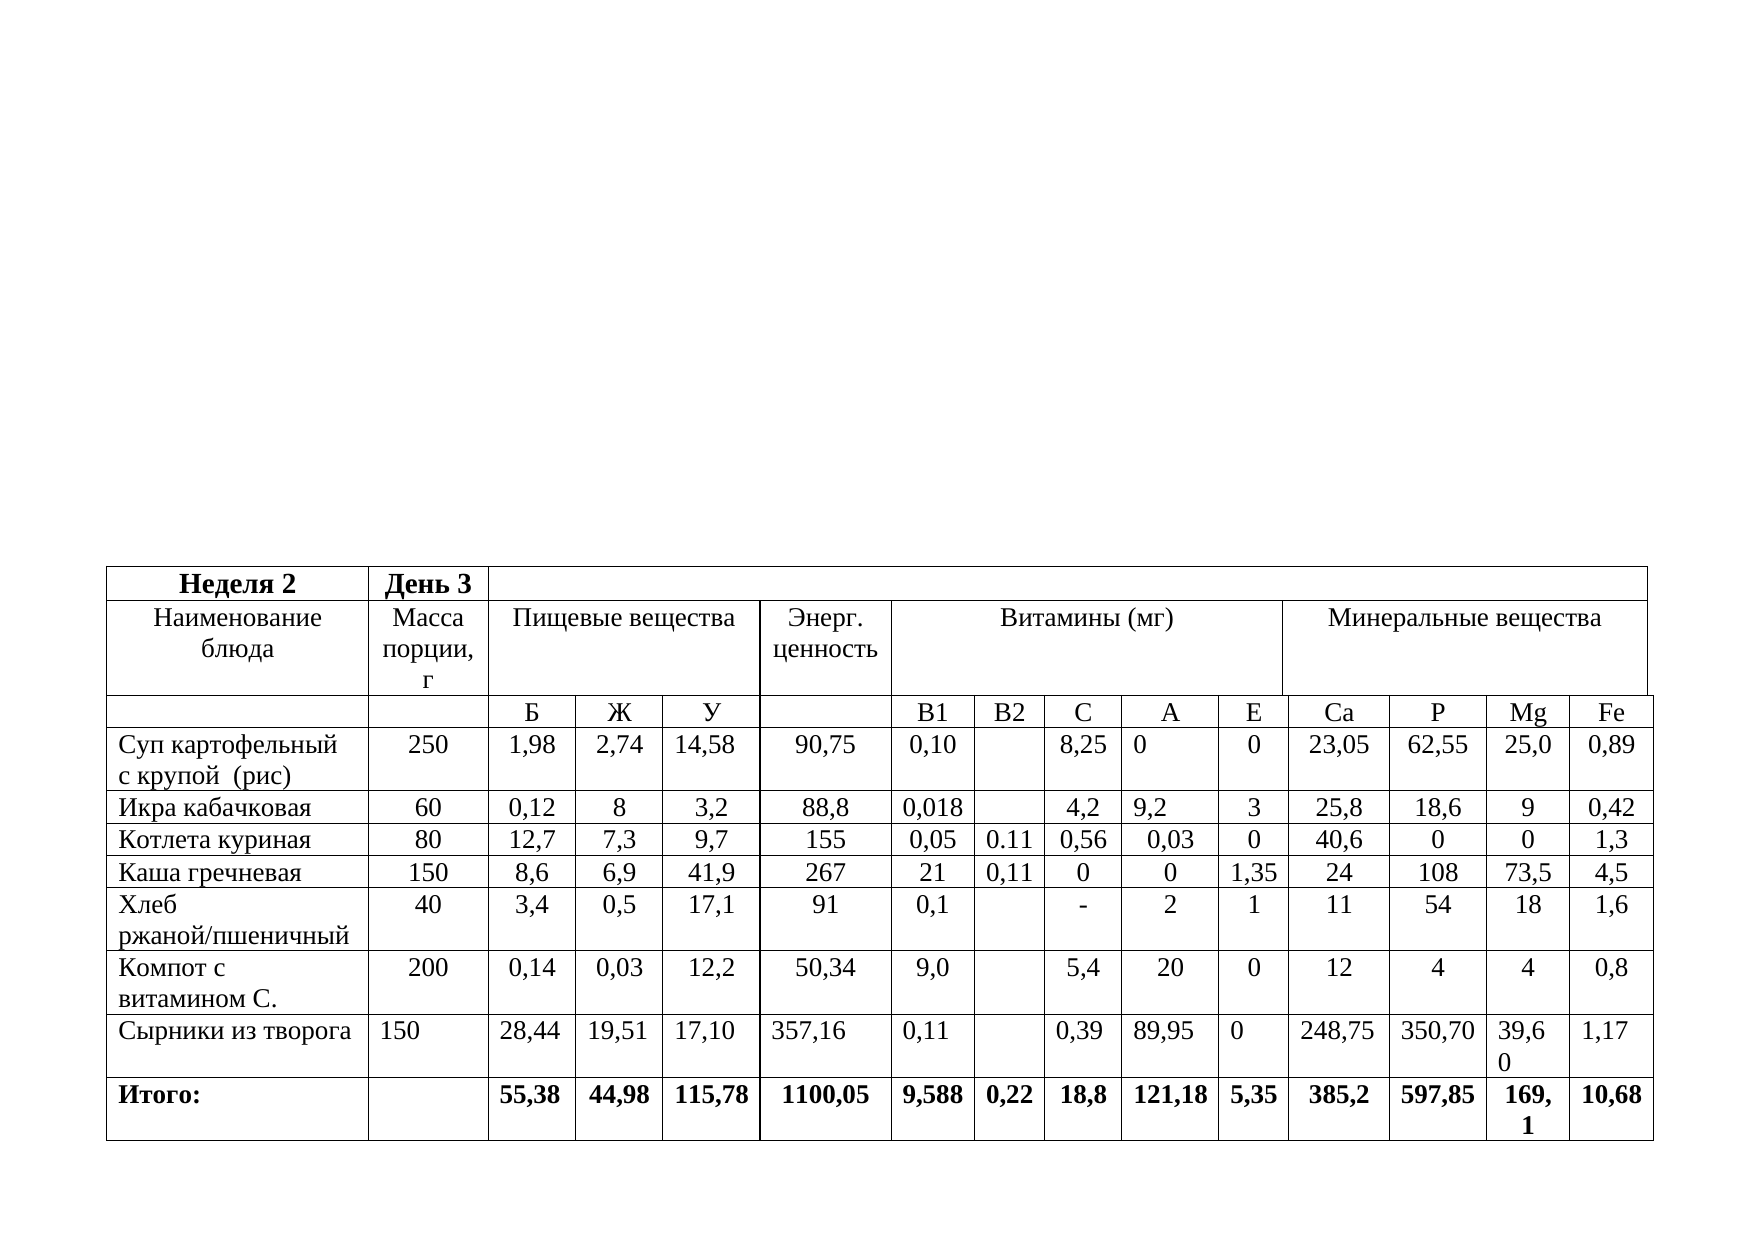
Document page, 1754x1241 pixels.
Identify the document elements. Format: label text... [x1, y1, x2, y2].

table_cell 2 [1122, 888, 1218, 950]
table_cell 55,38 [489, 1078, 575, 1140]
table_cell 11 [1289, 888, 1389, 950]
table_cell Каша гречневая [107, 856, 368, 887]
table_cell 385,2 [1289, 1078, 1389, 1140]
table_cell 597,85 [1390, 1078, 1486, 1140]
table_cell 9 [1487, 791, 1569, 822]
table_cell B1 [892, 696, 974, 727]
table_cell 248,75 [1289, 1015, 1389, 1077]
table_cell 0 [1219, 1015, 1288, 1077]
table_cell Хлеб ржаной/пшеничный [107, 888, 368, 950]
table_cell 0,1 [892, 888, 974, 950]
table_cell 357,16 [761, 1015, 891, 1077]
table_cell 14,58 [663, 728, 759, 790]
table_cell A [1122, 696, 1218, 727]
table_cell 4 [1487, 951, 1569, 1013]
table_cell 350,70 [1390, 1015, 1486, 1077]
table_cell 1,98 [489, 728, 575, 790]
table_cell 0,11 [975, 856, 1044, 887]
table_cell 12 [1289, 951, 1389, 1013]
table_cell 0,03 [1122, 824, 1218, 854]
table_cell 1,6 [1570, 888, 1653, 950]
table_cell 23,05 [1289, 728, 1389, 790]
table_cell E [1219, 696, 1288, 727]
table_cell [975, 728, 1044, 790]
table_cell 0 [1390, 824, 1486, 854]
table_cell 1,17 [1570, 1015, 1653, 1077]
table_cell 150 [369, 1015, 488, 1077]
table_cell 25,8 [1289, 791, 1389, 822]
table_cell 5,35 [1219, 1078, 1288, 1140]
table_cell 20 [1122, 951, 1218, 1013]
table_cell Б [489, 696, 575, 727]
table_cell 6,9 [576, 856, 662, 887]
table_cell - [1045, 888, 1121, 950]
table_cell 4 [1390, 951, 1486, 1013]
table_cell 8,6 [489, 856, 575, 887]
table_cell 267 [761, 856, 891, 887]
table_cell Котлета куриная [107, 824, 368, 854]
table_cell 18 [1487, 888, 1569, 950]
table_cell 9,0 [892, 951, 974, 1013]
table_cell 200 [369, 951, 488, 1013]
table_cell 0,22 [975, 1078, 1044, 1140]
table_cell 54 [1390, 888, 1486, 950]
table_cell B2 [975, 696, 1044, 727]
table_cell 3,4 [489, 888, 575, 950]
table_cell 41,9 [663, 856, 759, 887]
table_cell 108 [1390, 856, 1486, 887]
table_cell 44,98 [576, 1078, 662, 1140]
table_cell 25,0 [1487, 728, 1569, 790]
table_cell 18,6 [1390, 791, 1486, 822]
table_cell Пищевые вещества [489, 601, 759, 695]
table_cell Итого: [107, 1078, 368, 1140]
table_cell 0,11 [892, 1015, 974, 1077]
table_cell 3 [1219, 791, 1288, 822]
table_cell Витамины (мг) [892, 601, 1282, 695]
table_cell 17,10 [663, 1015, 759, 1077]
table_cell 0,14 [489, 951, 575, 1013]
table_cell Ca [1289, 696, 1389, 727]
table_cell Минеральные вещества [1283, 601, 1647, 695]
table_cell 80 [369, 824, 488, 854]
table_cell 169,1 [1487, 1078, 1569, 1140]
table_cell 60 [369, 791, 488, 822]
table_cell 0,56 [1045, 824, 1121, 854]
table_cell [975, 951, 1044, 1013]
table_cell 4,2 [1045, 791, 1121, 822]
table_cell 155 [761, 824, 891, 854]
table_cell P [1390, 696, 1486, 727]
table_cell 250 [369, 728, 488, 790]
table_cell 0,018 [892, 791, 974, 822]
table_cell 1 [1219, 888, 1288, 950]
table_cell 9,7 [663, 824, 759, 854]
table_header День 3 [369, 567, 488, 600]
table_cell [761, 696, 891, 727]
table_cell 91 [761, 888, 891, 950]
table_cell 8 [576, 791, 662, 822]
table_cell 21 [892, 856, 974, 887]
table_cell [975, 1015, 1044, 1077]
table_cell 62,55 [1390, 728, 1486, 790]
table_cell 3,2 [663, 791, 759, 822]
table_cell У [663, 696, 759, 727]
table_cell 50,34 [761, 951, 891, 1013]
table_cell 9,2 [1122, 791, 1218, 822]
table_cell 0,42 [1570, 791, 1653, 822]
table_cell Mg [1487, 696, 1569, 727]
table_cell Сырники из творога [107, 1015, 368, 1077]
table_cell 0,8 [1570, 951, 1653, 1013]
table_cell 4,5 [1570, 856, 1653, 887]
table_cell 0,89 [1570, 728, 1653, 790]
table_cell [107, 696, 368, 727]
table_cell 1,3 [1570, 824, 1653, 854]
table_cell 0 [1045, 856, 1121, 887]
table_cell 90,75 [761, 728, 891, 790]
table_cell Наименование блюда [107, 601, 368, 695]
table_header Неделя 2 [107, 567, 368, 600]
table_cell 7,3 [576, 824, 662, 854]
table_cell 0 [1122, 728, 1218, 790]
table_cell 8,25 [1045, 728, 1121, 790]
table_cell 121,18 [1122, 1078, 1218, 1140]
table_cell 18,8 [1045, 1078, 1121, 1140]
table_cell 0 [1219, 728, 1288, 790]
table_cell 0 [1219, 824, 1288, 854]
table_cell Масса порции, г [369, 601, 488, 695]
table_cell 0,03 [576, 951, 662, 1013]
table_cell 0.11 [975, 824, 1044, 854]
table_cell 39,60 [1487, 1015, 1569, 1077]
table_cell 1,35 [1219, 856, 1288, 887]
table_cell Энерг. ценность [761, 601, 891, 695]
table_cell Ж [576, 696, 662, 727]
table_cell 9,588 [892, 1078, 974, 1140]
table_cell 1100,05 [761, 1078, 891, 1140]
table_cell 0,5 [576, 888, 662, 950]
table_cell 73,5 [1487, 856, 1569, 887]
table_cell 0,10 [892, 728, 974, 790]
table_cell [369, 696, 488, 727]
table_cell 17,1 [663, 888, 759, 950]
table_cell 88,8 [761, 791, 891, 822]
table_cell 0,39 [1045, 1015, 1121, 1077]
table_cell 40,6 [1289, 824, 1389, 854]
table_cell 12,7 [489, 824, 575, 854]
table_cell 2,74 [576, 728, 662, 790]
table_cell [369, 1078, 488, 1140]
table_cell 24 [1289, 856, 1389, 887]
table_cell C [1045, 696, 1121, 727]
table_cell 0,05 [892, 824, 974, 854]
table_cell Икра кабачковая [107, 791, 368, 822]
table_cell Fe [1570, 696, 1653, 727]
table_cell 89,95 [1122, 1015, 1218, 1077]
table_cell Суп картофельный с крупой (рис) [107, 728, 368, 790]
table_cell 28,44 [489, 1015, 575, 1077]
table_cell [975, 791, 1044, 822]
table_cell 0 [1219, 951, 1288, 1013]
table_header [489, 567, 1647, 600]
table_cell 10,68 [1570, 1078, 1653, 1140]
table_cell 12,2 [663, 951, 759, 1013]
table_cell 5,4 [1045, 951, 1121, 1013]
table_cell 150 [369, 856, 488, 887]
table_cell 40 [369, 888, 488, 950]
table_cell 0 [1487, 824, 1569, 854]
table_cell 0 [1122, 856, 1218, 887]
table_cell 0,12 [489, 791, 575, 822]
table_cell [975, 888, 1044, 950]
table_cell 115,78 [663, 1078, 759, 1140]
table_cell 19,51 [576, 1015, 662, 1077]
table_cell Компот с витамином С. [107, 951, 368, 1013]
